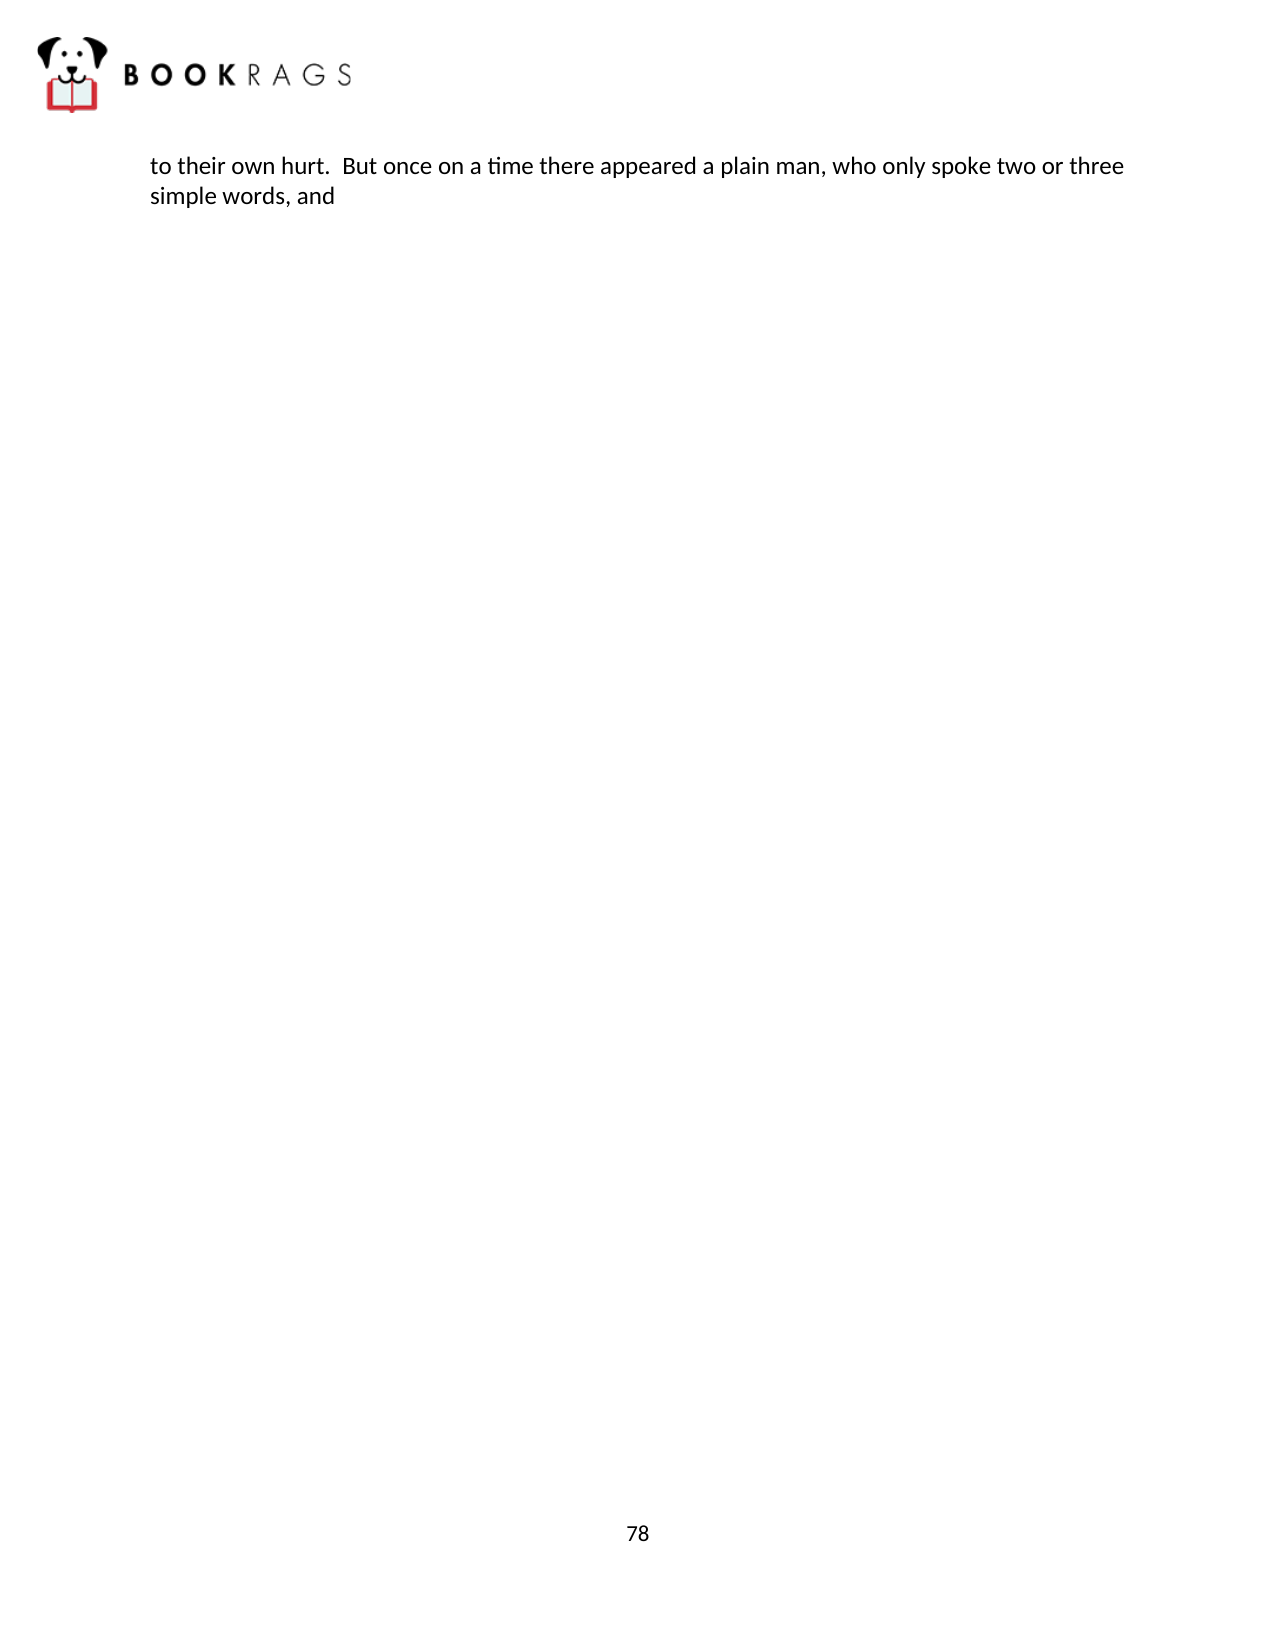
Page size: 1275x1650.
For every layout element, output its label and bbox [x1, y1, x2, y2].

picture [37, 37, 351, 113]
text [150, 150, 1125, 211]
